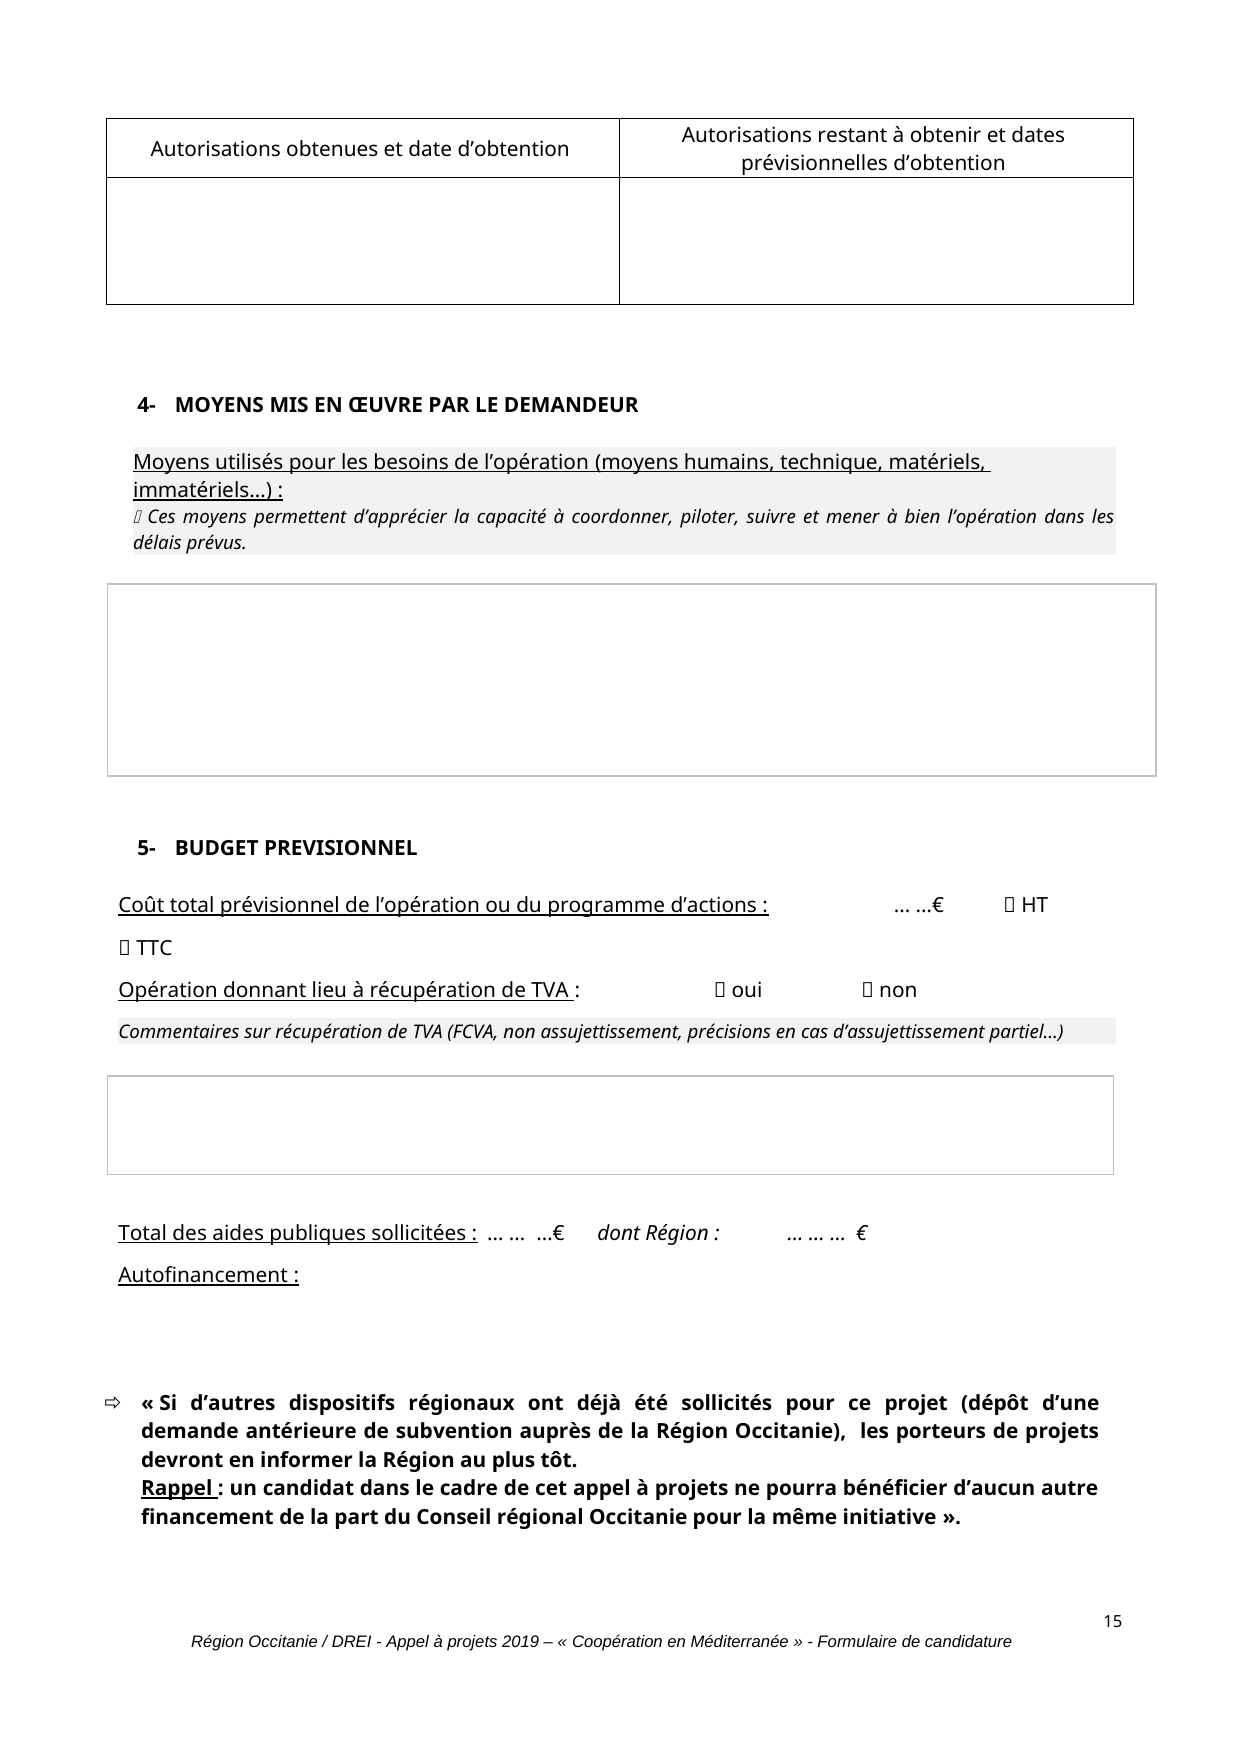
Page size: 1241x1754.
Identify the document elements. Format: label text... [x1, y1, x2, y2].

text Opération donnant lieu à récupération de TVA :  oui  non [118, 976, 1100, 1004]
table_cell [107, 178, 619, 304]
text Autofinancement : [118, 1260, 1100, 1289]
table_header Autorisations obtenues et date d’obtention [107, 119, 619, 177]
text Coût total prévisionnel de l’opération ou du programme d’actions : … …€  HT  TTC [118, 890, 1100, 961]
table_header [108, 1077, 1113, 1173]
list « Si d’autres dispositifs régionaux ont déjà été sollicités pour ce projet (dépôt d’une demande antérieure de subvention auprès de la Région Occitanie), les porteurs de projets devront en informer la Région au plus tôt. [103, 1388, 1100, 1473]
table_header [108, 585, 1155, 775]
list BUDGET PREVISIONNEL [137, 833, 1100, 862]
text Total des aides publiques sollicitées : … … …€ dont Région : … … … € [118, 1218, 1100, 1246]
table_header Autorisations restant à obtenir et dates prévisionnelles d’obtention [620, 119, 1133, 177]
text Moyens utilisés pour les besoins de l’opération (moyens humains, technique, matériels, immatériels…) : [133, 447, 1116, 504]
text Rappel : un candidat dans le cadre de cet appel à projets ne pourra bénéficier d’aucun autre financement de la part du Conseil régional Occitanie pour la même initiative ». [141, 1473, 1100, 1530]
text Ces moyens permettent d’apprécier la capacité à coordonner, piloter, suivre et mener à bien l’opération dans les délais prévus. [133, 504, 1116, 555]
table_cell [620, 178, 1133, 304]
list MOYENS MIS EN ŒUVRE PAR LE DEMANDEUR [137, 390, 1100, 418]
text Commentaires sur récupération de TVA (FCVA, non assujettissement, précisions en cas d’assujettissement partiel…) [118, 1018, 1116, 1044]
